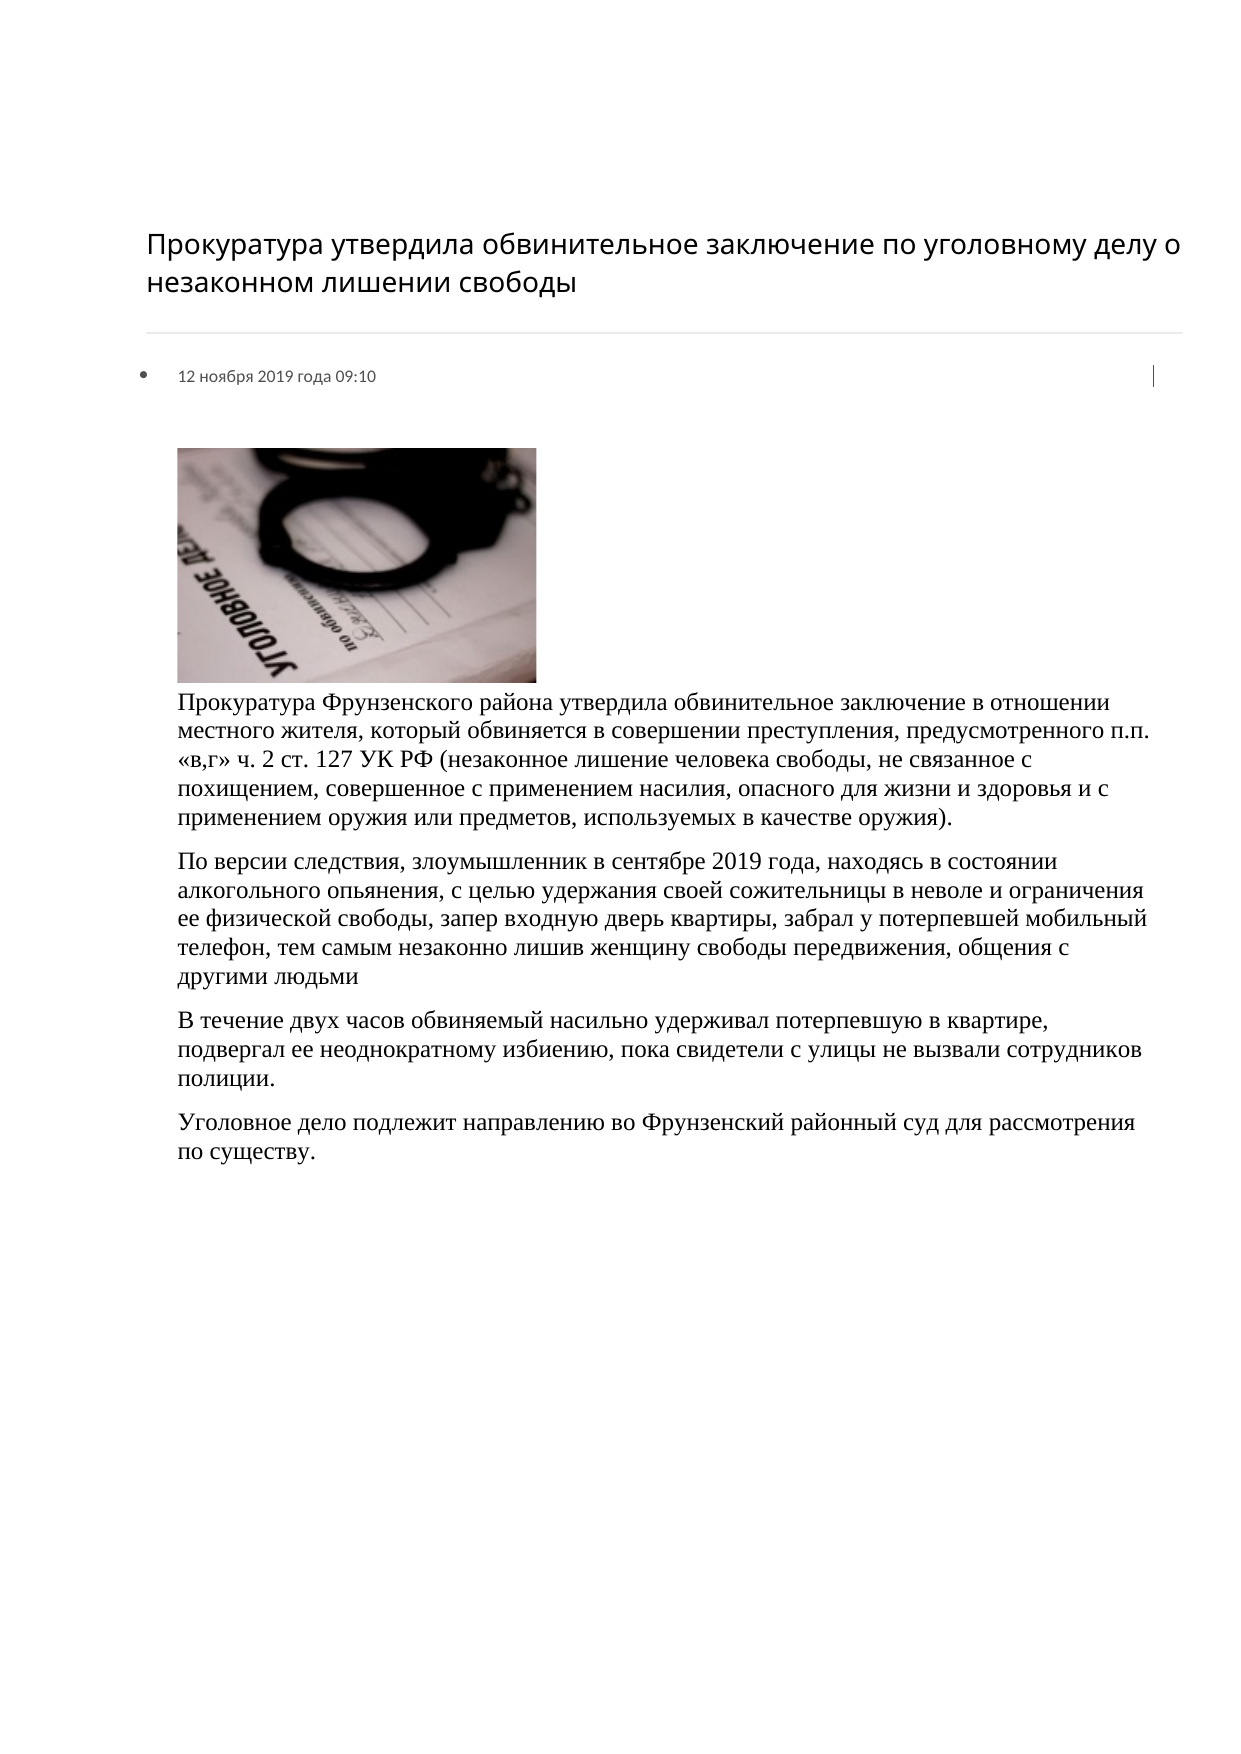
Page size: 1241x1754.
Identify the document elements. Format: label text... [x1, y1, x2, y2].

subtitle Прокуратура утвердила обвинительное заключение по уголовному делу о незаконном лишении свободы [146, 224, 1183, 332]
picture [177, 448, 537, 683]
text Прокуратура Фрунзенского района утвердила обвинительное заключение в отношении местного жителя, который обвиняется в совершении преступления, предусмотренного п.п. «в,г» ч. 2 ст. 127 УК РФ (незаконное лишение человека свободы, не связанное с похищением, совершенное с применением насилия, опасного для жизни и здоровья и с применением оружия или предметов, используемых в качестве оружия). [177, 687, 1152, 830]
text По версии следствия, злоумышленник в сентябре 2019 года, находясь в состоянии алкогольного опьянения, с целью удержания своей сожительницы в неволе и ограничения ее физической свободы, запер входную дверь квартиры, забрал у потерпевшей мобильный телефон, тем самым незаконно лишив женщину свободы передвижения, общения с другими людьми [177, 846, 1152, 990]
text Уголовное дело подлежит направлению во Фрунзенский районный суд для рассмотрения по существу. [177, 1107, 1152, 1165]
text В течение двух часов обвиняемый насильно удерживал потерпевшую в квартире, подвергал ее неоднократному избиению, пока свидетели с улицы не вызвали сотрудников полиции. [177, 1005, 1152, 1092]
list 12 ноября 2019 года 09:10 [140, 365, 1153, 387]
